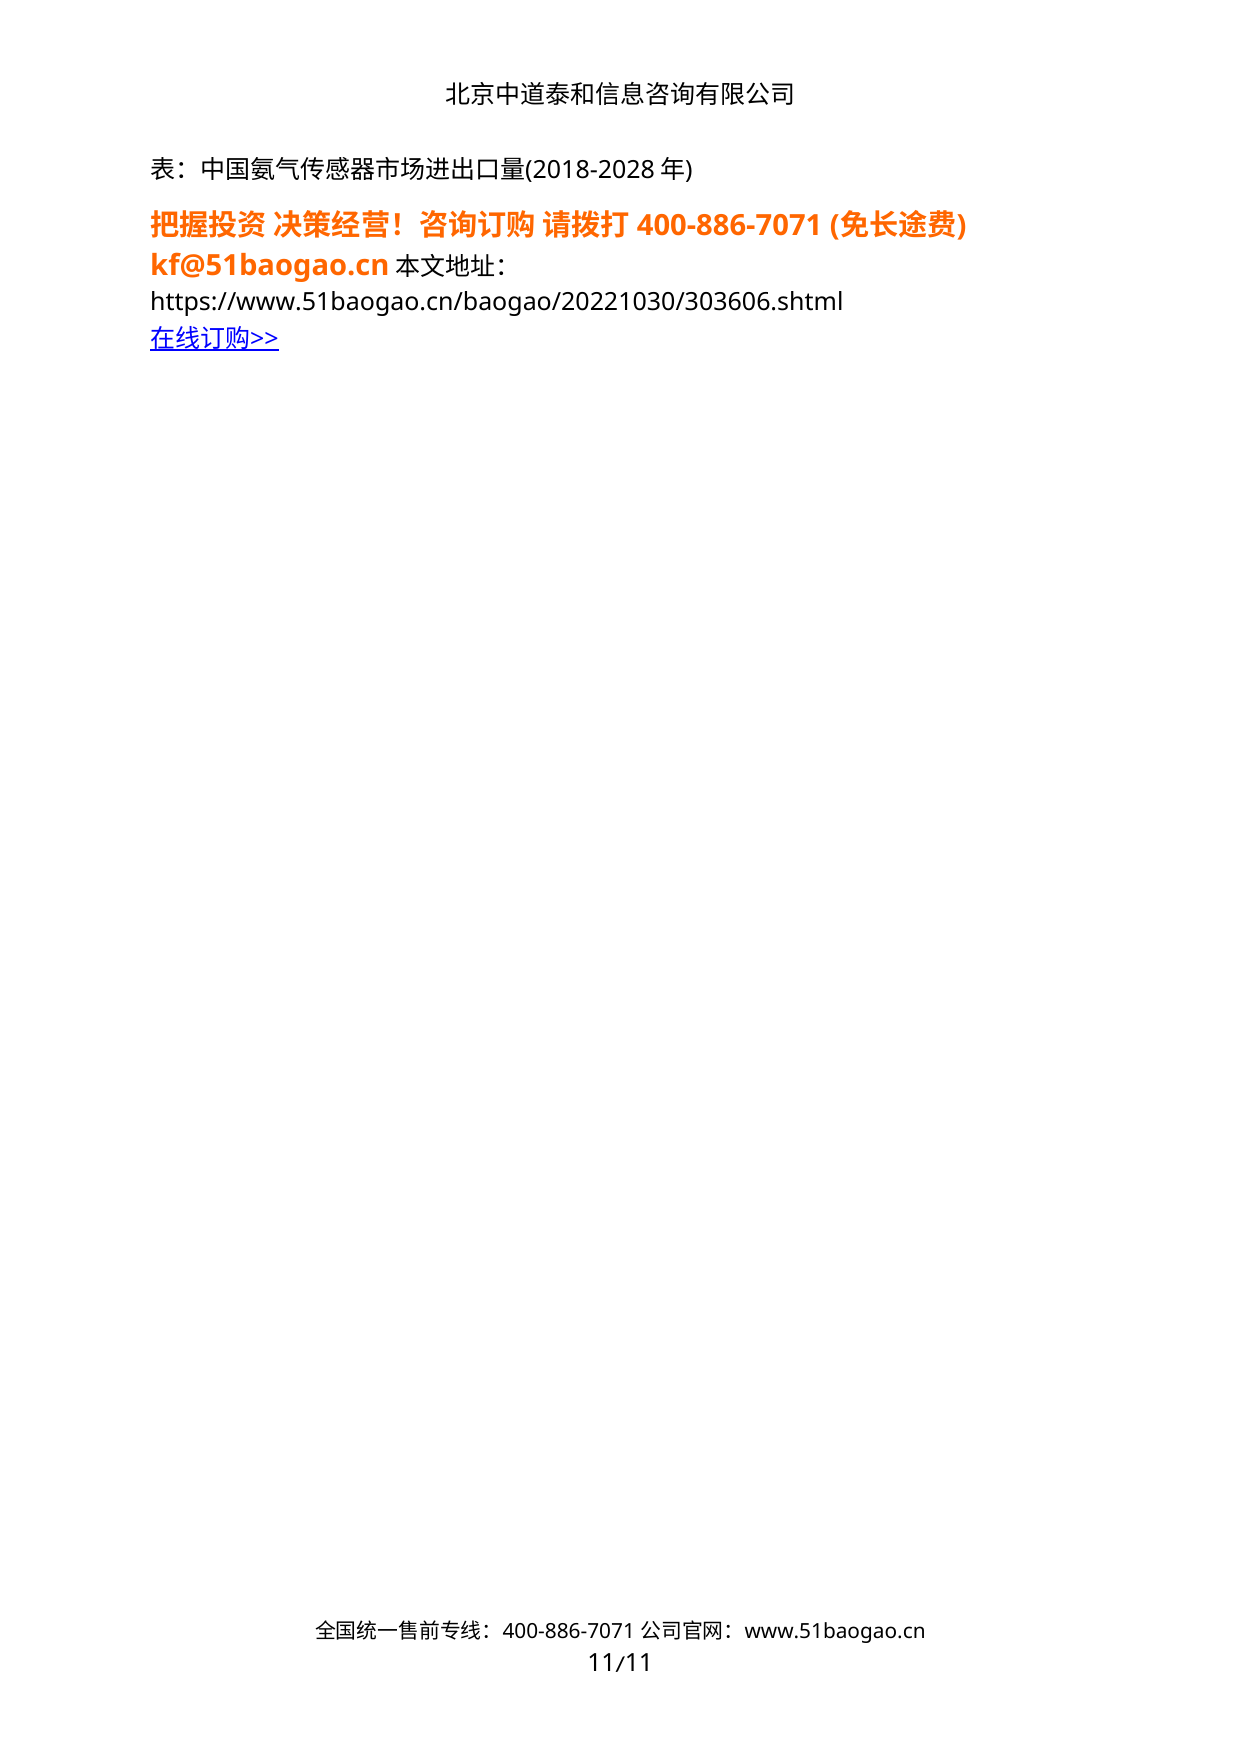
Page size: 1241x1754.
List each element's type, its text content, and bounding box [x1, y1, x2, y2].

text 把握投资 决策经营！咨询订购 请拨打 400-886-7071 (免长途费) kf@51baogao.cn本文地址：https://www.51baogao.cn/baogao/20221030/303606.shtml [150, 202, 1090, 318]
text 在线订购>> [150, 318, 1090, 354]
text 表：中国氨气传感器市场进出口量(2018-2028年) [150, 150, 1090, 186]
